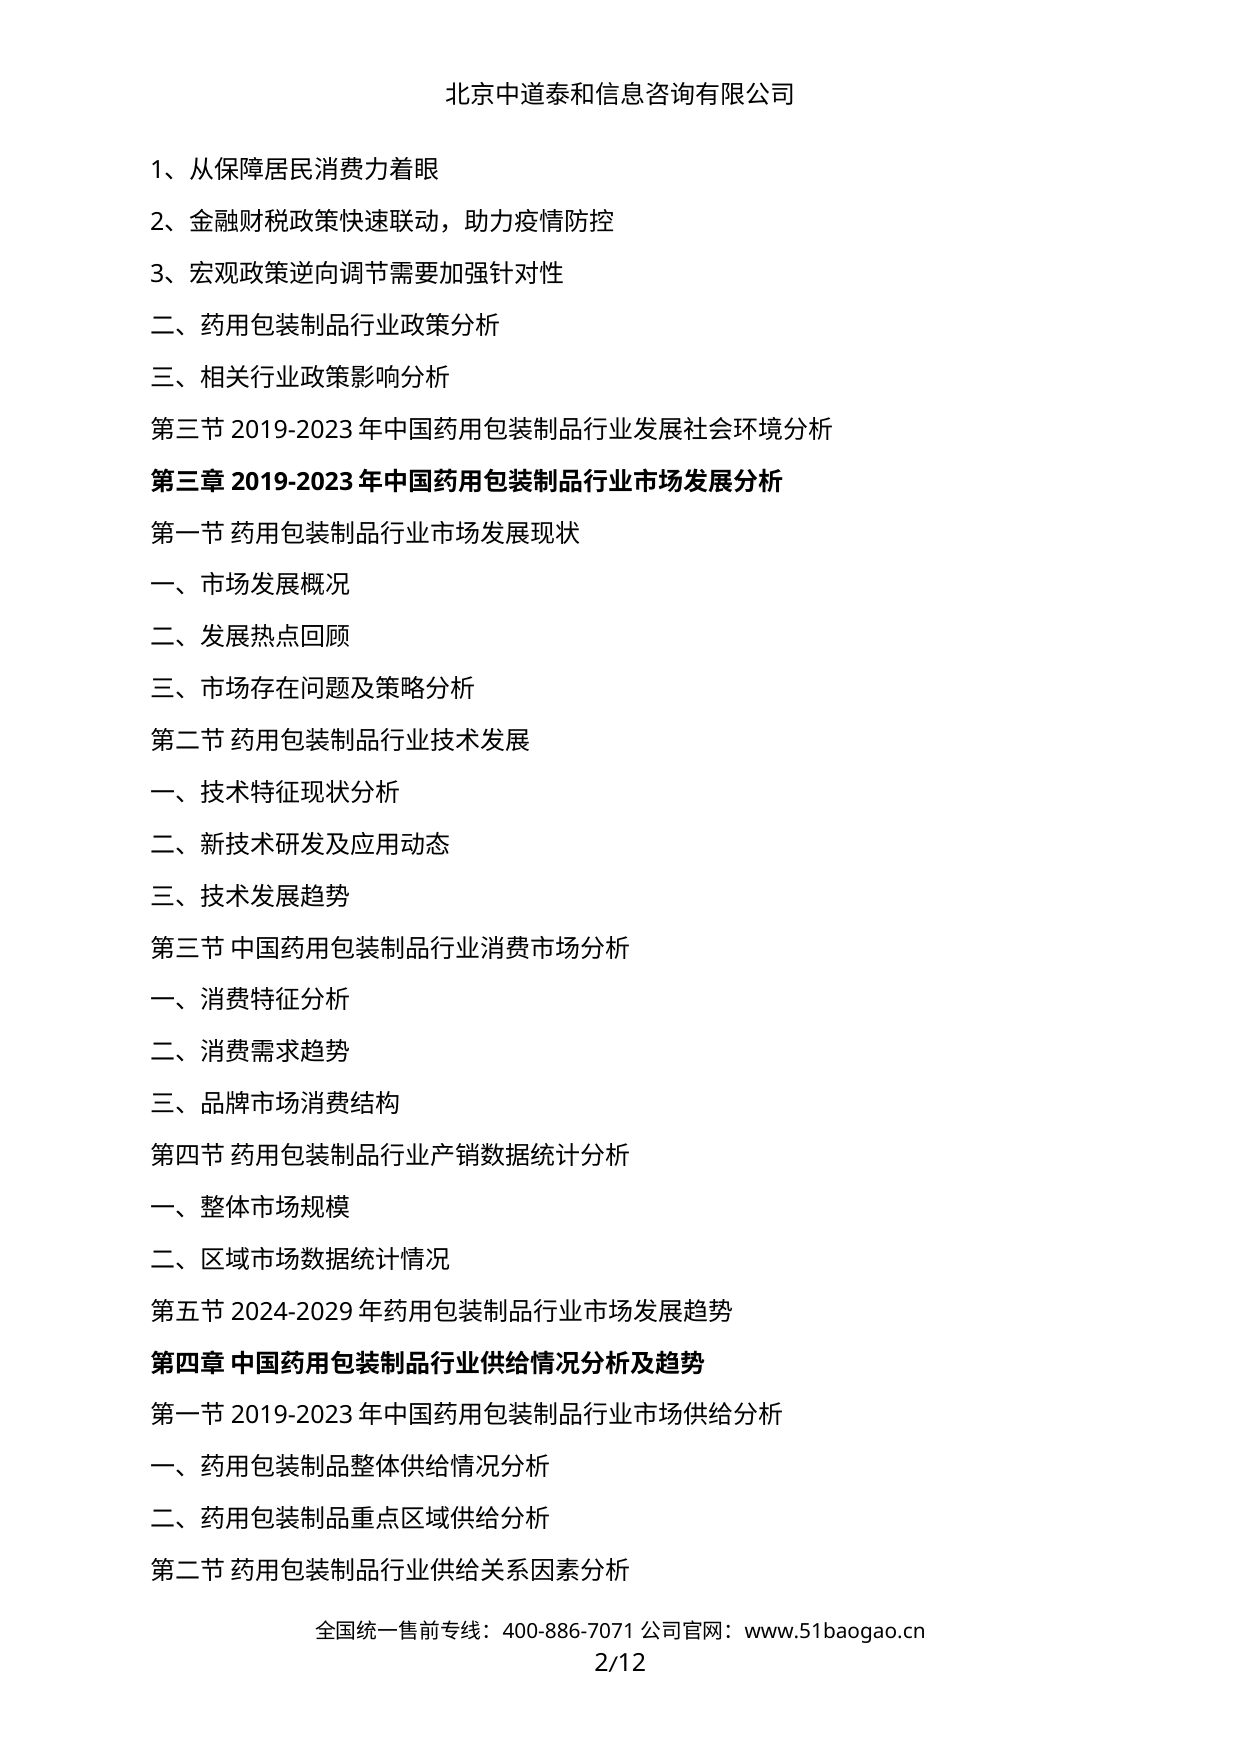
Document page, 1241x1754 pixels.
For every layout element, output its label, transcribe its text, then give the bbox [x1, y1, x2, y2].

text 第四节 药用包装制品行业产销数据统计分析 [150, 1136, 1090, 1172]
text 二、消费需求趋势 [150, 1032, 1090, 1068]
text 三、技术发展趋势 [150, 876, 1090, 912]
text 2、金融财税政策快速联动，助力疫情防控 [150, 202, 1090, 238]
text 二、发展热点回顾 [150, 617, 1090, 653]
text 3、宏观政策逆向调节需要加强针对性 [150, 254, 1090, 290]
text 三、品牌市场消费结构 [150, 1084, 1090, 1120]
text 第三节 2019-2023年中国药用包装制品行业发展社会环境分析 [150, 409, 1090, 446]
text 三、市场存在问题及策略分析 [150, 669, 1090, 705]
text 一、消费特征分析 [150, 980, 1090, 1016]
text 第一节 药用包装制品行业市场发展现状 [150, 513, 1090, 549]
text 一、药用包装制品整体供给情况分析 [150, 1447, 1090, 1483]
text 第二节 药用包装制品行业供给关系因素分析 [150, 1551, 1090, 1587]
text 第一节 2019-2023年中国药用包装制品行业市场供给分析 [150, 1395, 1090, 1431]
text 第五节 2024-2029年药用包装制品行业市场发展趋势 [150, 1291, 1090, 1327]
text 1、从保障居民消费力着眼 [150, 150, 1090, 186]
text 一、技术特征现状分析 [150, 772, 1090, 809]
text 第四章 中国药用包装制品行业供给情况分析及趋势 [150, 1343, 1090, 1379]
text 三、相关行业政策影响分析 [150, 357, 1090, 394]
text 二、新技术研发及应用动态 [150, 824, 1090, 861]
text 一、市场发展概况 [150, 565, 1090, 601]
text 二、区域市场数据统计情况 [150, 1239, 1090, 1276]
text 二、药用包装制品行业政策分析 [150, 306, 1090, 342]
text 二、药用包装制品重点区域供给分析 [150, 1499, 1090, 1535]
text 第三章 2019-2023年中国药用包装制品行业市场发展分析 [150, 461, 1090, 497]
text 一、整体市场规模 [150, 1187, 1090, 1224]
text 第二节 药用包装制品行业技术发展 [150, 721, 1090, 757]
text 第三节 中国药用包装制品行业消费市场分析 [150, 928, 1090, 964]
